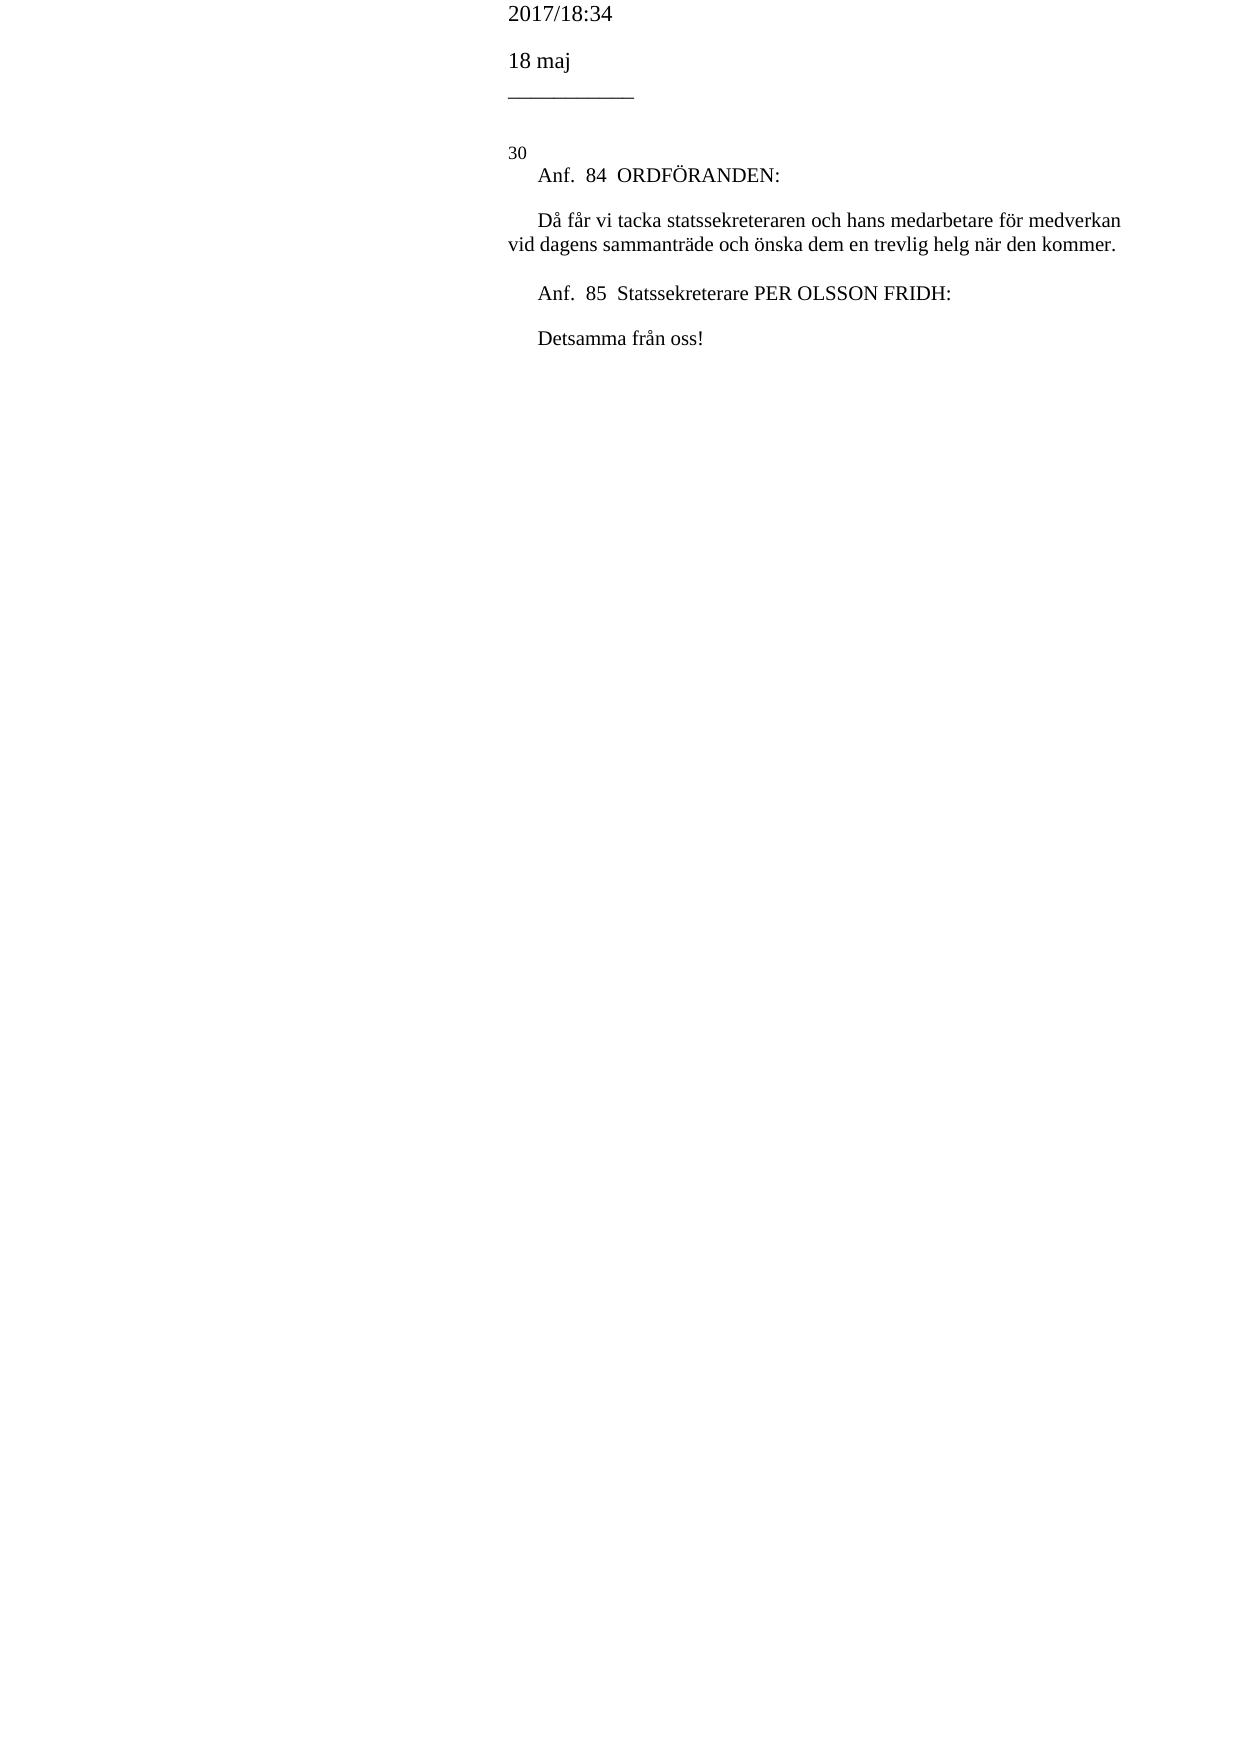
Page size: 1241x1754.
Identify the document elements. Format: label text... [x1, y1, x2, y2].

subtitle Anf. 85 Statssekreterare PER OLSSON FRIDH: [537, 281, 1122, 305]
subtitle Anf. 84 ORDFÖRANDEN: [537, 142, 1122, 187]
text Då får vi tacka statssekreteraren och hans medarbetare för medverkan vid dagens sammanträde och önska dem en trevlig helg när den kommer. [508, 208, 1122, 256]
text Detsamma från oss! [508, 326, 1122, 350]
